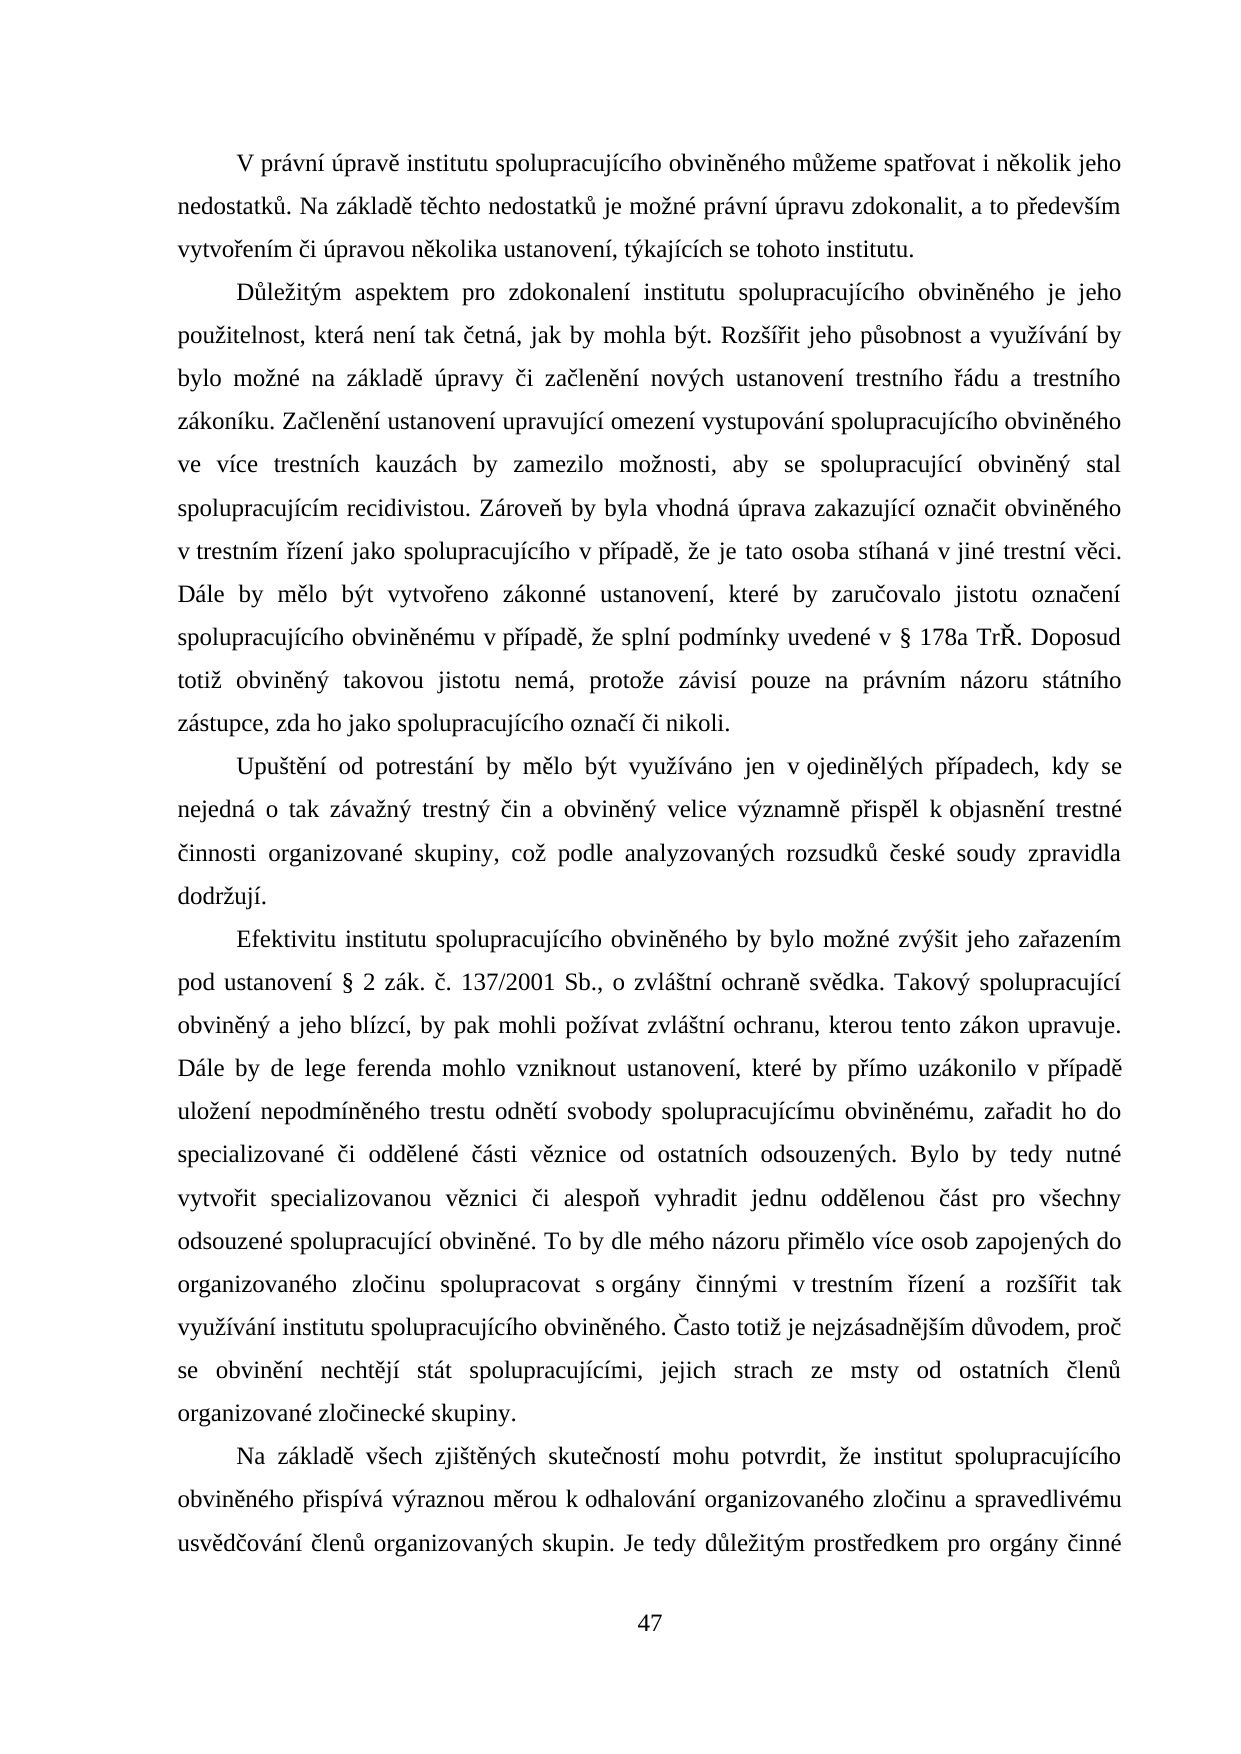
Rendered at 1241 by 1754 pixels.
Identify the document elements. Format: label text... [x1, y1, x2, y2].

text Efektivitu institutu spolupracujícího obviněného by bylo možné zvýšit jeho zařazením pod ustanovení § 2 zák. č. 137/2001 Sb., o zvláštní ochraně svědka. Takový spolupracující obviněný a jeho blízcí, by pak mohli požívat zvláštní ochranu, kterou tento zákon upravuje. Dále by de lege ferenda mohlo vzniknout ustanovení, které by přímo uzákonilo v případě uložení nepodmíněného trestu odnětí svobody spolupracujícímu obviněnému, zařadit ho do specializované či oddělené části věznice od ostatních odsouzených. Bylo by tedy nutné vytvořit specializovanou věznici či alespoň vyhradit jednu oddělenou část pro všechny odsouzené spolupracující obviněné. To by dle mého názoru přimělo více osob zapojených do organizovaného zločinu spolupracovat s orgány činnými v trestním řízení a rozšířit tak využívání institutu spolupracujícího obviněného. Často totiž je nejzásadnějším důvodem, proč se obvinění nechtějí stát spolupracujícími, jejich strach ze msty od ostatních členů organizované zločinecké skupiny. [177, 924, 1122, 1427]
text Upuštění od potrestání by mělo být využíváno jen v ojedinělých případech, kdy se nejedná o tak závažný trestný čin a obviněný velice významně přispěl k objasnění trestné činnosti organizované skupiny, což podle analyzovaných rozsudků české soudy zpravidla dodržují. [177, 751, 1122, 909]
text V právní úpravě institutu spolupracujícího obviněného můžeme spatřovat i několik jeho nedostatků. Na základě těchto nedostatků je možné právní úpravu zdokonalit, a to především vytvořením či úpravou několika ustanovení, týkajících se tohoto institutu. [177, 148, 1122, 263]
text Důležitým aspektem pro zdokonalení institutu spolupracujícího obviněného je jeho použitelnost, která není tak četná, jak by mohla být. Rozšířit jeho působnost a využívání by bylo možné na základě úpravy či začlenění nových ustanovení trestního řádu a trestního zákoníku. Začlenění ustanovení upravující omezení vystupování spolupracujícího obviněného ve více trestních kauzách by zamezilo možnosti, aby se spolupracující obviněný stal spolupracujícím recidivistou. Zároveň by byla vhodná úprava zakazující označit obviněného v trestním řízení jako spolupracujícího v případě, že je tato osoba stíhaná v jiné trestní věci. Dále by mělo být vytvořeno zákonné ustanovení, které by zaručovalo jistotu označení spolupracujícího obviněnému v případě, že splní podmínky uvedené v § 178a TrŘ. Doposud totiž obviněný takovou jistotu nemá, protože závisí pouze na právním názoru státního zástupce, zda ho jako spolupracujícího označí či nikoli. [177, 277, 1122, 737]
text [177, 1441, 1122, 1556]
